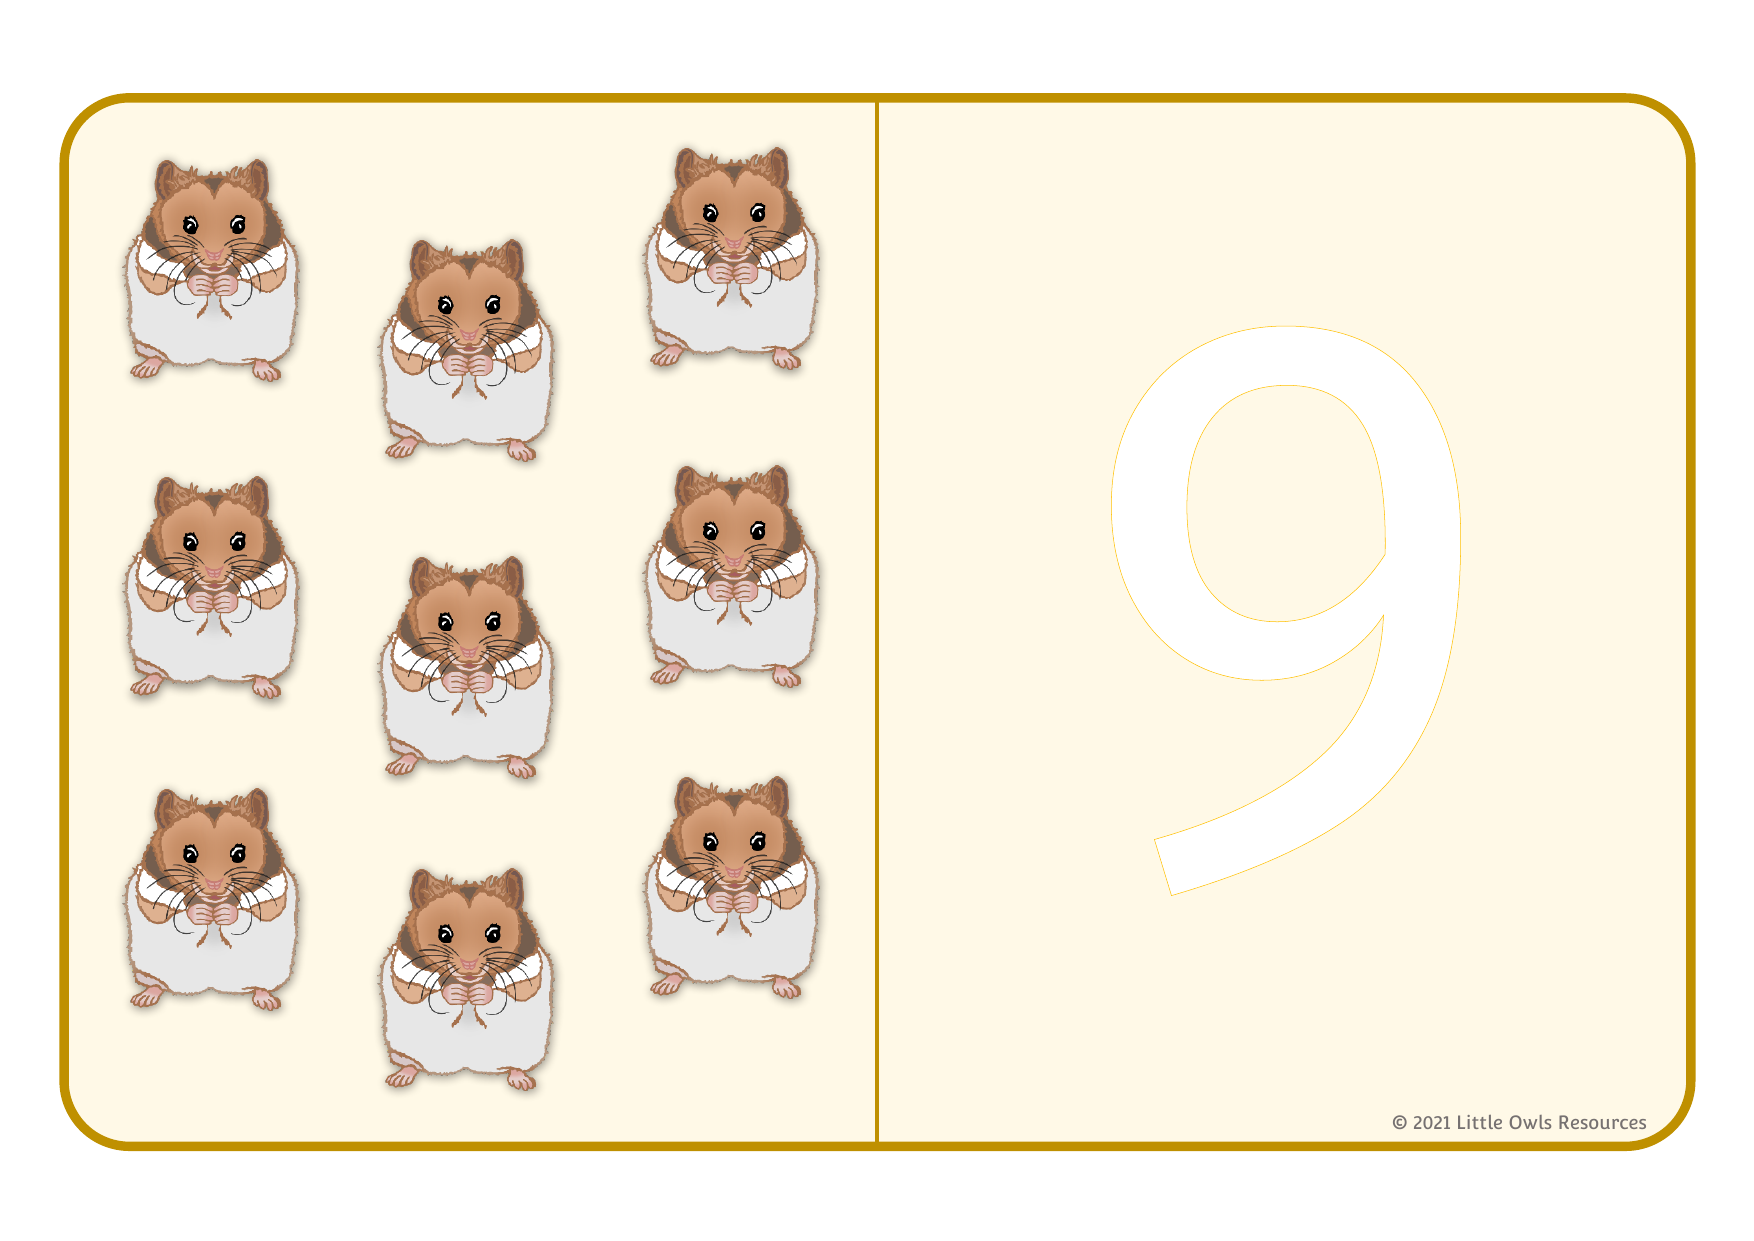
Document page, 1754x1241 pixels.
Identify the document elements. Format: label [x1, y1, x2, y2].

picture [377, 239, 555, 462]
picture [122, 159, 300, 382]
picture [642, 776, 820, 999]
picture [377, 556, 555, 779]
picture [122, 788, 300, 1011]
picture [642, 465, 820, 688]
picture [122, 476, 300, 699]
picture [642, 147, 820, 370]
picture [377, 868, 555, 1091]
